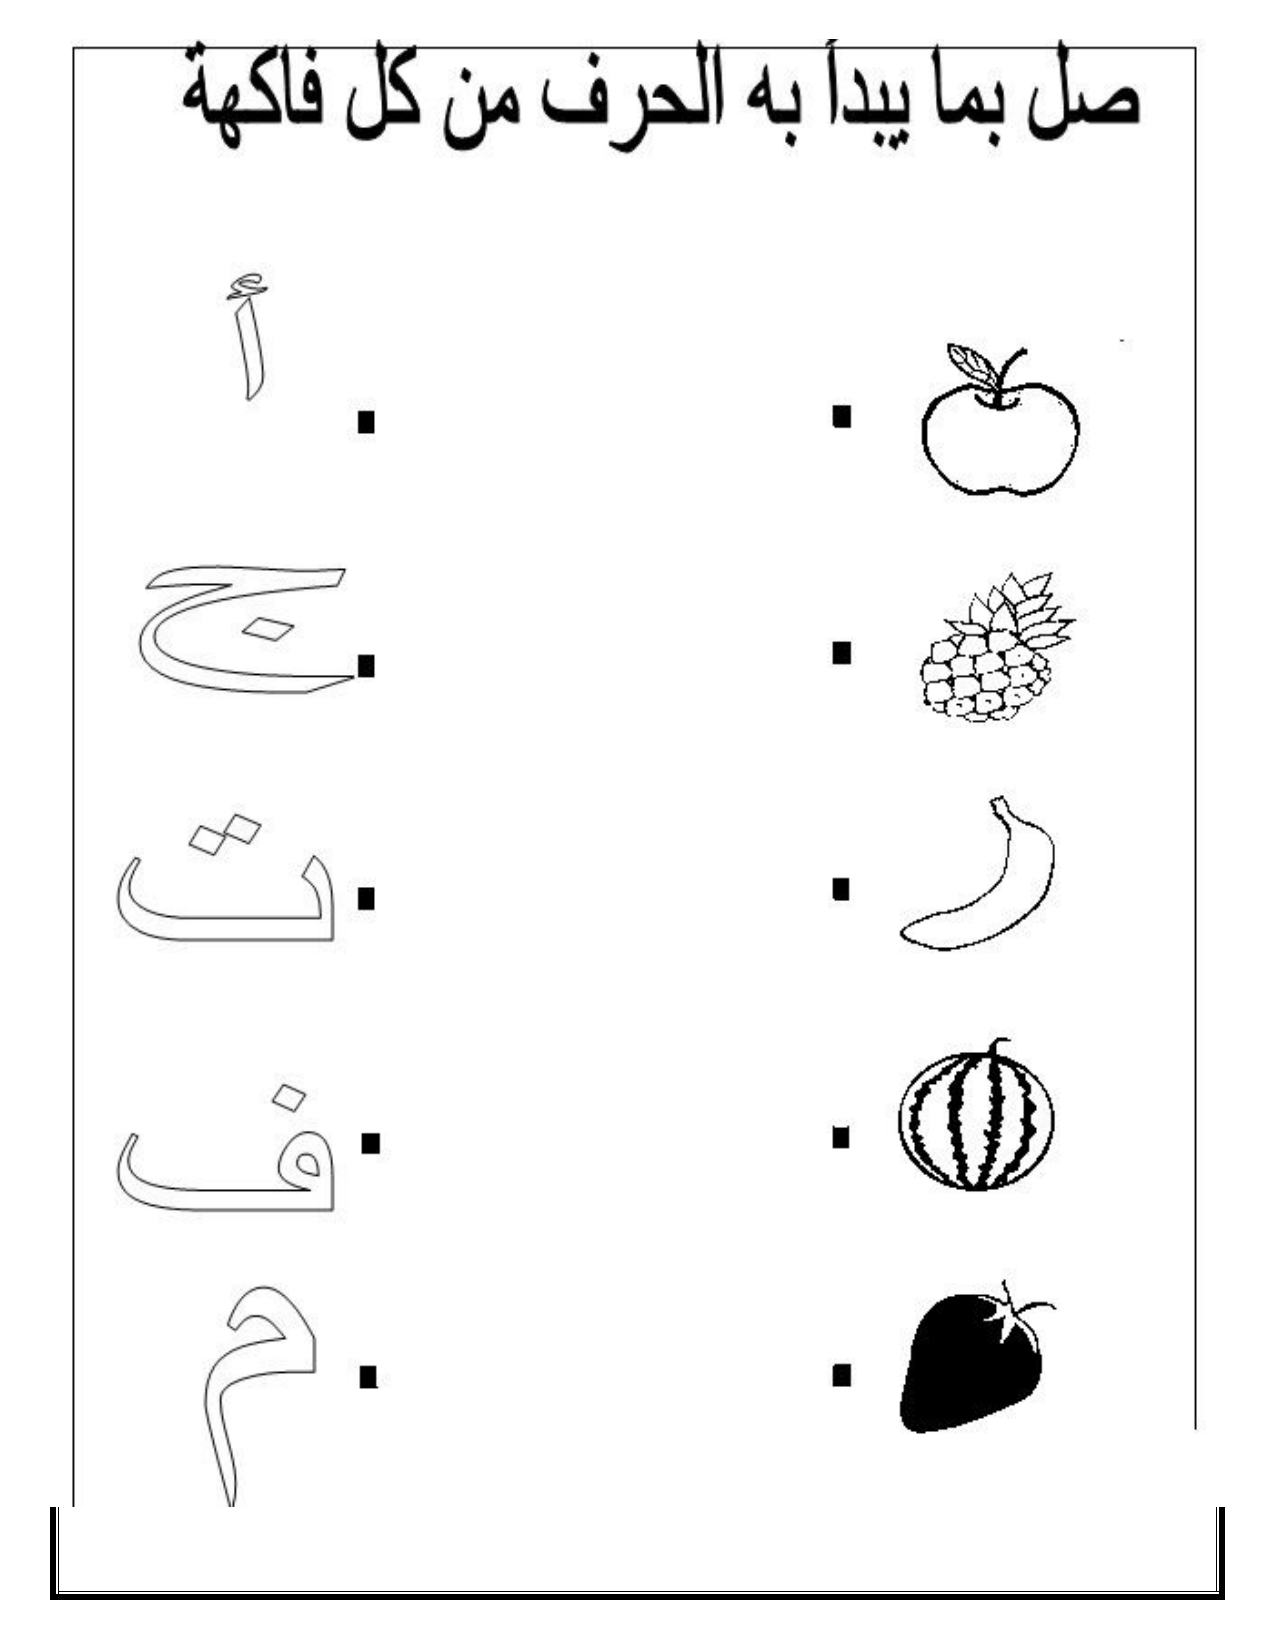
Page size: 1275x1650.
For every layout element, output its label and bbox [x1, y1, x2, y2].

picture [42, 39, 1265, 1507]
